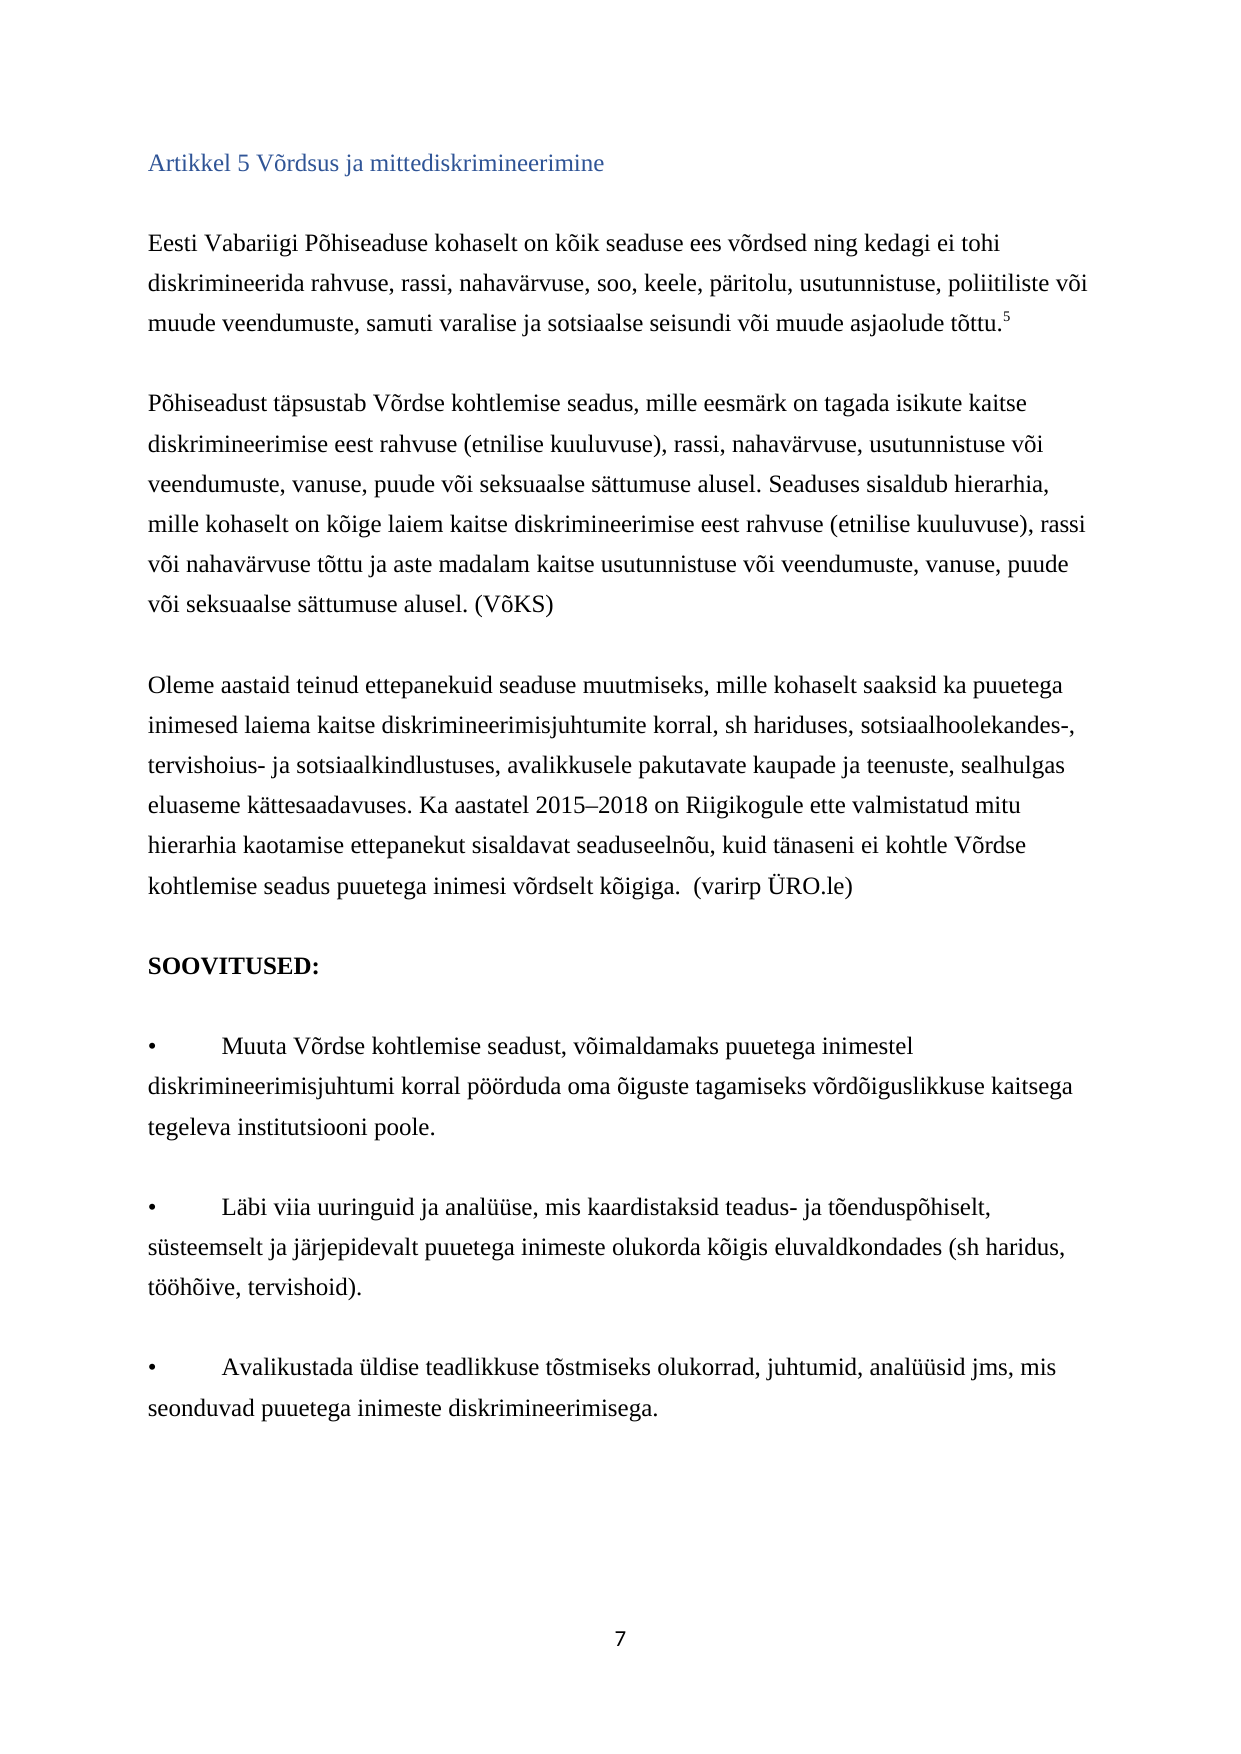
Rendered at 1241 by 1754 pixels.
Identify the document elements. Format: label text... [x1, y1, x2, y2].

text • Läbi viia uuringuid ja analüüse, mis kaardistaksid teadus- ja tõenduspõhiselt, süsteemselt ja järjepidevalt puuetega inimeste olukorda kõigis eluvaldkondades (sh haridus, tööhõive, tervishoid). [148, 1192, 1093, 1301]
text Oleme aastaid teinud ettepanekuid seaduse muutmiseks, mille kohaselt saaksid ka puuetega inimesed laiema kaitse diskrimineerimisjuhtumite korral, sh hariduses, sotsiaalhoolekandes-, tervishoius- ja sotsiaalkindlustuses, avalikkusele pakutavate kaupade ja teenuste, sealhulgas eluaseme kättesaadavuses. Ka aastatel 2015–2018 on Riigikogule ette valmistatud mitu hierarhia kaotamise ettepanekut sisaldavat seaduseelnõu, kuid tänaseni ei kohtle Võrdse kohtlemise seadus puuetega inimesi võrdselt kõigiga. (varirp ÜRO.le) [148, 670, 1093, 899]
subtitle Artikkel 5 Võrdsus ja mittediskrimineerimine [148, 148, 1093, 176]
text • Muuta Võrdse kohtlemise seadust, võimaldamaks puuetega inimestel diskrimineerimisjuhtumi korral pöörduda oma õiguste tagamiseks võrdõiguslikkuse kaitsega tegeleva institutsiooni poole. [148, 1031, 1093, 1140]
text SOOVITUSED: [148, 951, 1093, 980]
text Põhiseadust täpsustab Võrdse kohtlemise seadus, mille eesmärk on tagada isikute kaitse diskrimineerimise eest rahvuse (etnilise kuuluvuse), rassi, nahavärvuse, usutunnistuse või veendumuste, vanuse, puude või seksuaalse sättumuse alusel. Seaduses sisaldub hierarhia, mille kohaselt on kõige laiem kaitse diskrimineerimise eest rahvuse (etnilise kuuluvuse), rassi või nahavärvuse tõttu ja aste madalam kaitse usutunnistuse või veendumuste, vanuse, puude või seksuaalse sättumuse alusel. (VõKS) [148, 388, 1093, 618]
text • Avalikustada üldise teadlikkuse tõstmiseks olukorrad, juhtumid, analüüsid jms, mis seonduvad puuetega inimeste diskrimineerimisega. [148, 1352, 1093, 1421]
text Eesti Vabariigi Põhiseaduse kohaselt on kõik seaduse ees võrdsed ning kedagi ei tohi diskrimineerida rahvuse, rassi, nahavärvuse, soo, keele, päritolu, usutunnistuse, poliitiliste või muude veendumuste, samuti varalise ja sotsiaalse seisundi või muude asjaolude tõttu.5 [148, 228, 1093, 337]
